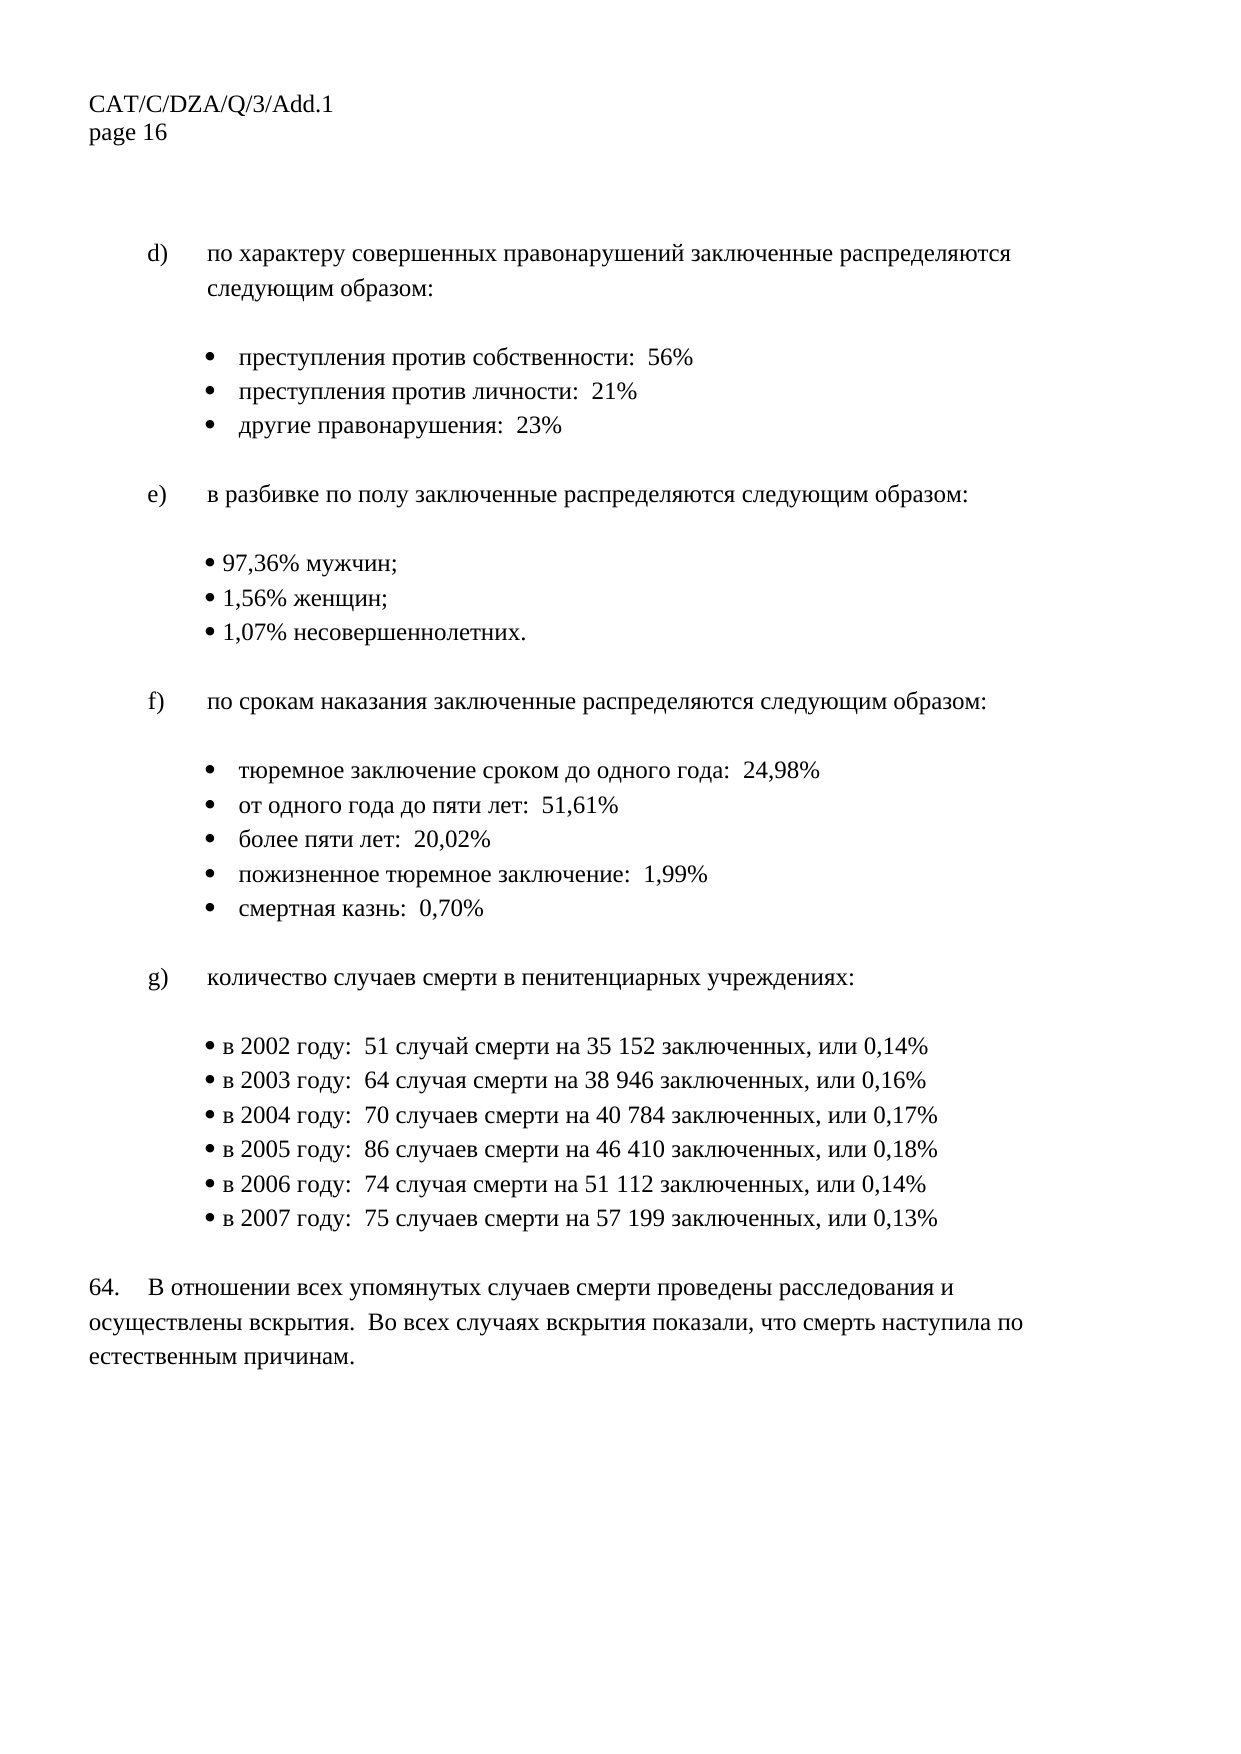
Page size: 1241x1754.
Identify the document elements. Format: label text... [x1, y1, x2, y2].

list тюремное заключение сроком до одного года: 24,98% [206, 755, 1063, 784]
text e) в разбивке по полу заключенные распределяются следующим образом: [147, 479, 1063, 508]
list 97,36% мужчин; [206, 548, 1063, 577]
list более пяти лет: 20,02% [206, 824, 1063, 853]
list в 2007 году: 75 случаев смерти на 57 199 заключенных, или 0,13% [206, 1203, 1063, 1232]
list в 2004 году: 70 случаев смерти на 40 784 заключенных, или 0,17% [206, 1100, 1063, 1129]
text d) по характеру совершенных правонарушений заключенные распределяются следующим образом: [147, 238, 1063, 301]
list смертная казнь: 0,70% [206, 893, 1063, 922]
list в 2006 году: 74 случая смерти на 51 112 заключенных, или 0,14% [206, 1169, 1063, 1198]
list 1,07% несовершеннолетних. [206, 617, 1063, 646]
list в 2002 году: 51 случай смерти на 35 152 заключенных, или 0,14% [206, 1031, 1063, 1060]
list другие правонарушения: 23% [206, 411, 1063, 439]
list преступления против личности: 21% [206, 376, 1063, 405]
list пожизненное тюремное заключение: 1,99% [206, 859, 1063, 887]
text g) количество случаев смерти в пенитенциарных учреждениях: [148, 962, 1063, 991]
text 64. В отношении всех упомянутых случаев смерти проведены расследования и осуществлены вскрытия. Во всех случаях вскрытия показали, что смерть наступила по естественным причинам. [89, 1272, 1063, 1370]
list от одного года до пяти лет: 51,61% [206, 790, 1063, 818]
list преступления против собственности: 56% [206, 342, 1063, 370]
list 1,56% женщин; [206, 583, 1063, 612]
text f) по срокам наказания заключенные распределяются следующим образом: [148, 686, 1063, 715]
list в 2003 году: 64 случая смерти на 38 946 заключенных, или 0,16% [206, 1066, 1063, 1094]
list в 2005 году: 86 случаев смерти на 46 410 заключенных, или 0,18% [206, 1134, 1063, 1163]
